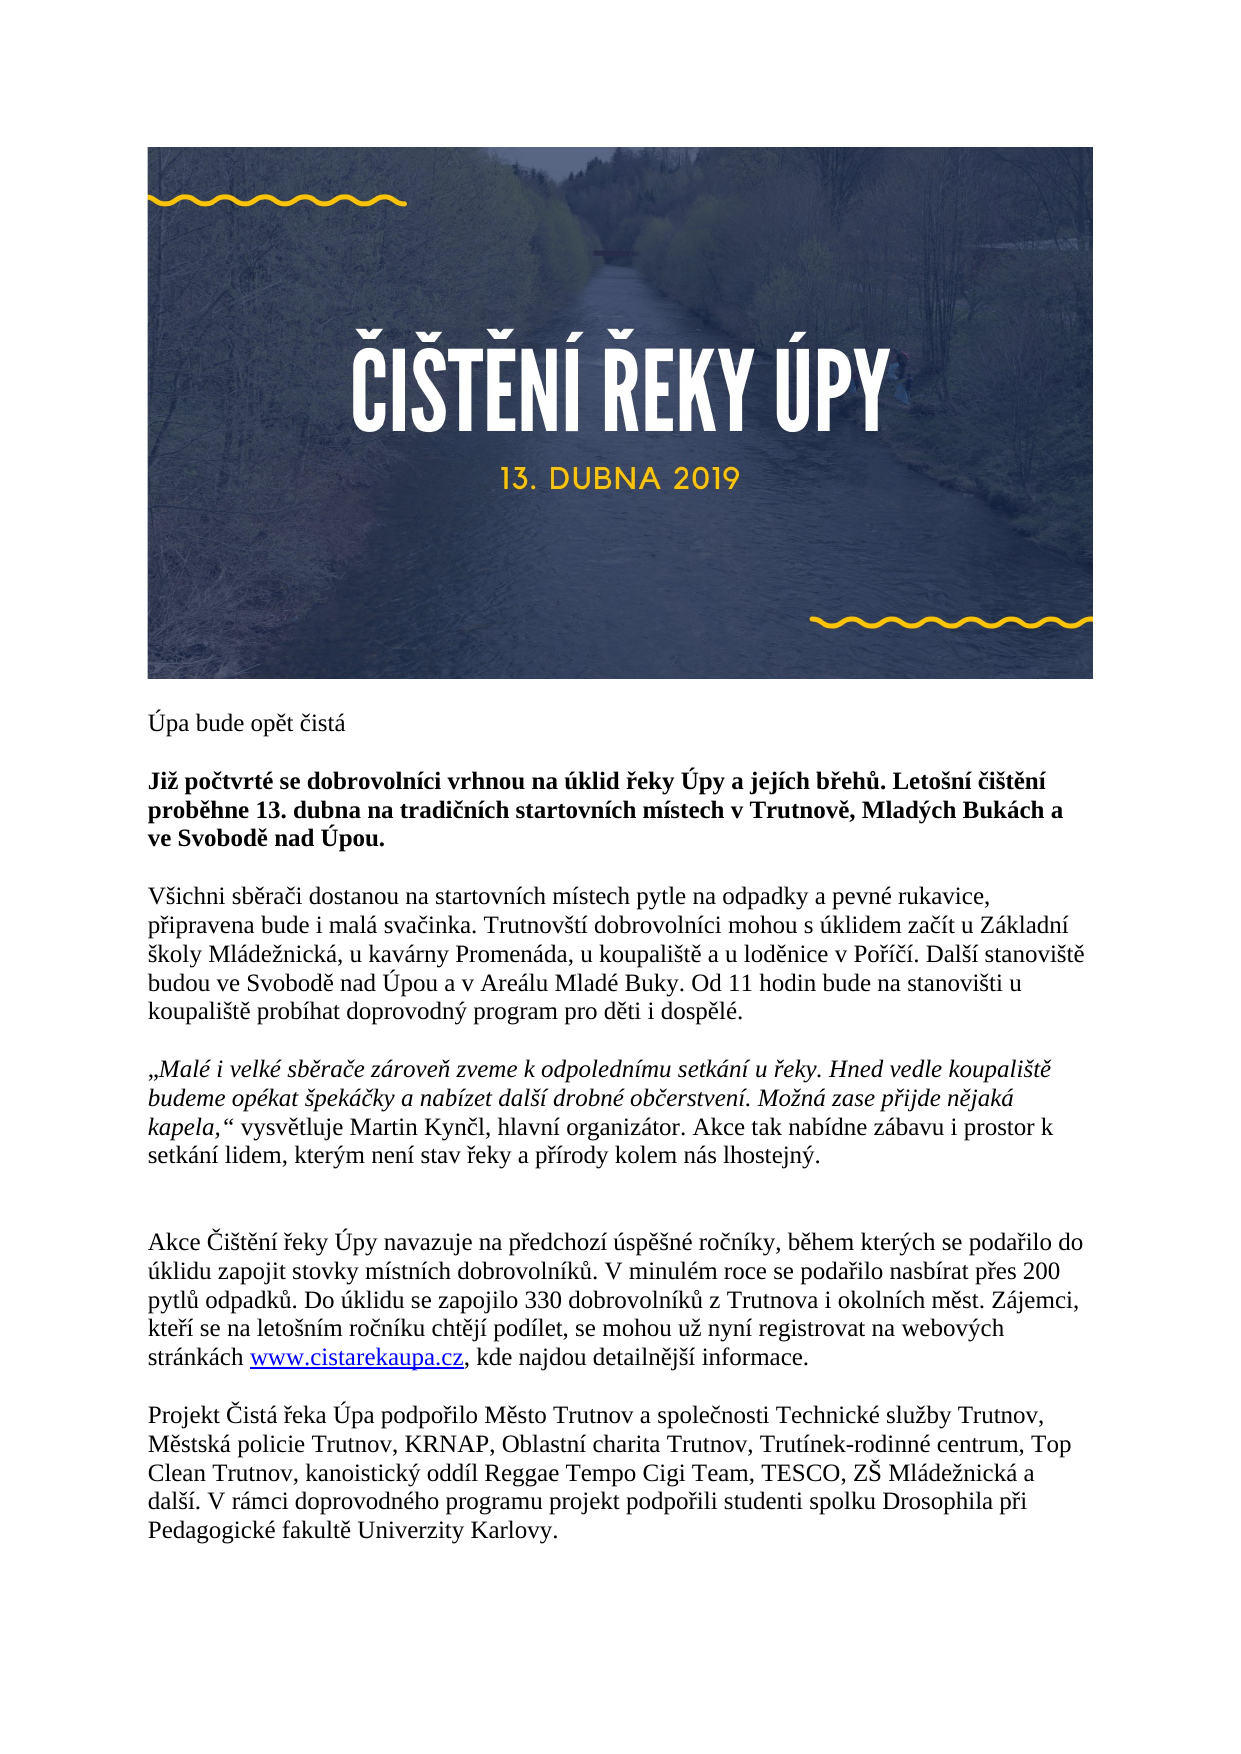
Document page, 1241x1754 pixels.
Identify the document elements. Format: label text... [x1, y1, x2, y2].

text Úpa bude opět čistá [148, 708, 1093, 737]
text Všichni sběrači dostanou na startovních místech pytle na odpadky a pevné rukavice, připravena bude i malá svačinka. Trutnovští dobrovolníci mohou s úklidem začít u Základní školy Mládežnická, u kavárny Promenáda, u koupaliště a u loděnice v Poříčí. Další stanoviště budou ve Svobodě nad Úpou a v Areálu Mladé Buky. Od 11 hodin bude na stanovišti u koupaliště probíhat doprovodný program pro děti i dospělé. [148, 881, 1093, 1025]
text Projekt Čistá řeka Úpa podpořilo Město Trutnov a společnosti Technické služby Trutnov, Městská policie Trutnov, KRNAP, Oblastní charita Trutnov, Trutínek-rodinné centrum, Top Clean Trutnov, kanoistický oddíl Reggae Tempo Cigi Team, TESCO, ZŠ Mládežnická a další. V rámci doprovodného programu projekt podpořili studenti spolku Drosophila při Pedagogické fakultě Univerzity Karlovy. [148, 1400, 1093, 1544]
picture [147, 147, 1093, 679]
text Akce Čištění řeky Úpy navazuje na předchozí úspěšné ročníky, během kterých se podařilo do úklidu zapojit stovky místních dobrovolníků. V minulém roce se podařilo nasbírat přes 200 pytlů odpadků. Do úklidu se zapojilo 330 dobrovolníků z Trutnova i okolních měst. Zájemci, kteří se na letošním ročníku chtějí podílet, se mohou už nyní registrovat na webových stránkách www.cistarekaupa.cz, kde najdou detailnější informace. [148, 1198, 1093, 1371]
text Již počtvrté se dobrovolníci vrhnou na úklid řeky Úpy a jejích břehů. Letošní čištění proběhne 13. dubna na tradičních startovních místech v Trutnově, Mladých Bukách a ve Svobodě nad Úpou. [148, 766, 1093, 852]
text „Malé i velké sběrače zároveň zveme k odpolednímu setkání u řeky. Hned vedle koupaliště budeme opékat špekáčky a nabízet další drobné občerstvení. Možná zase přijde nějaká kapela,“ vysvětluje Martin Kynčl, hlavní organizátor. Akce tak nabídne zábavu i prostor k setkání lidem, kterým není stav řeky a přírody kolem nás lhostejný. [148, 1054, 1093, 1169]
